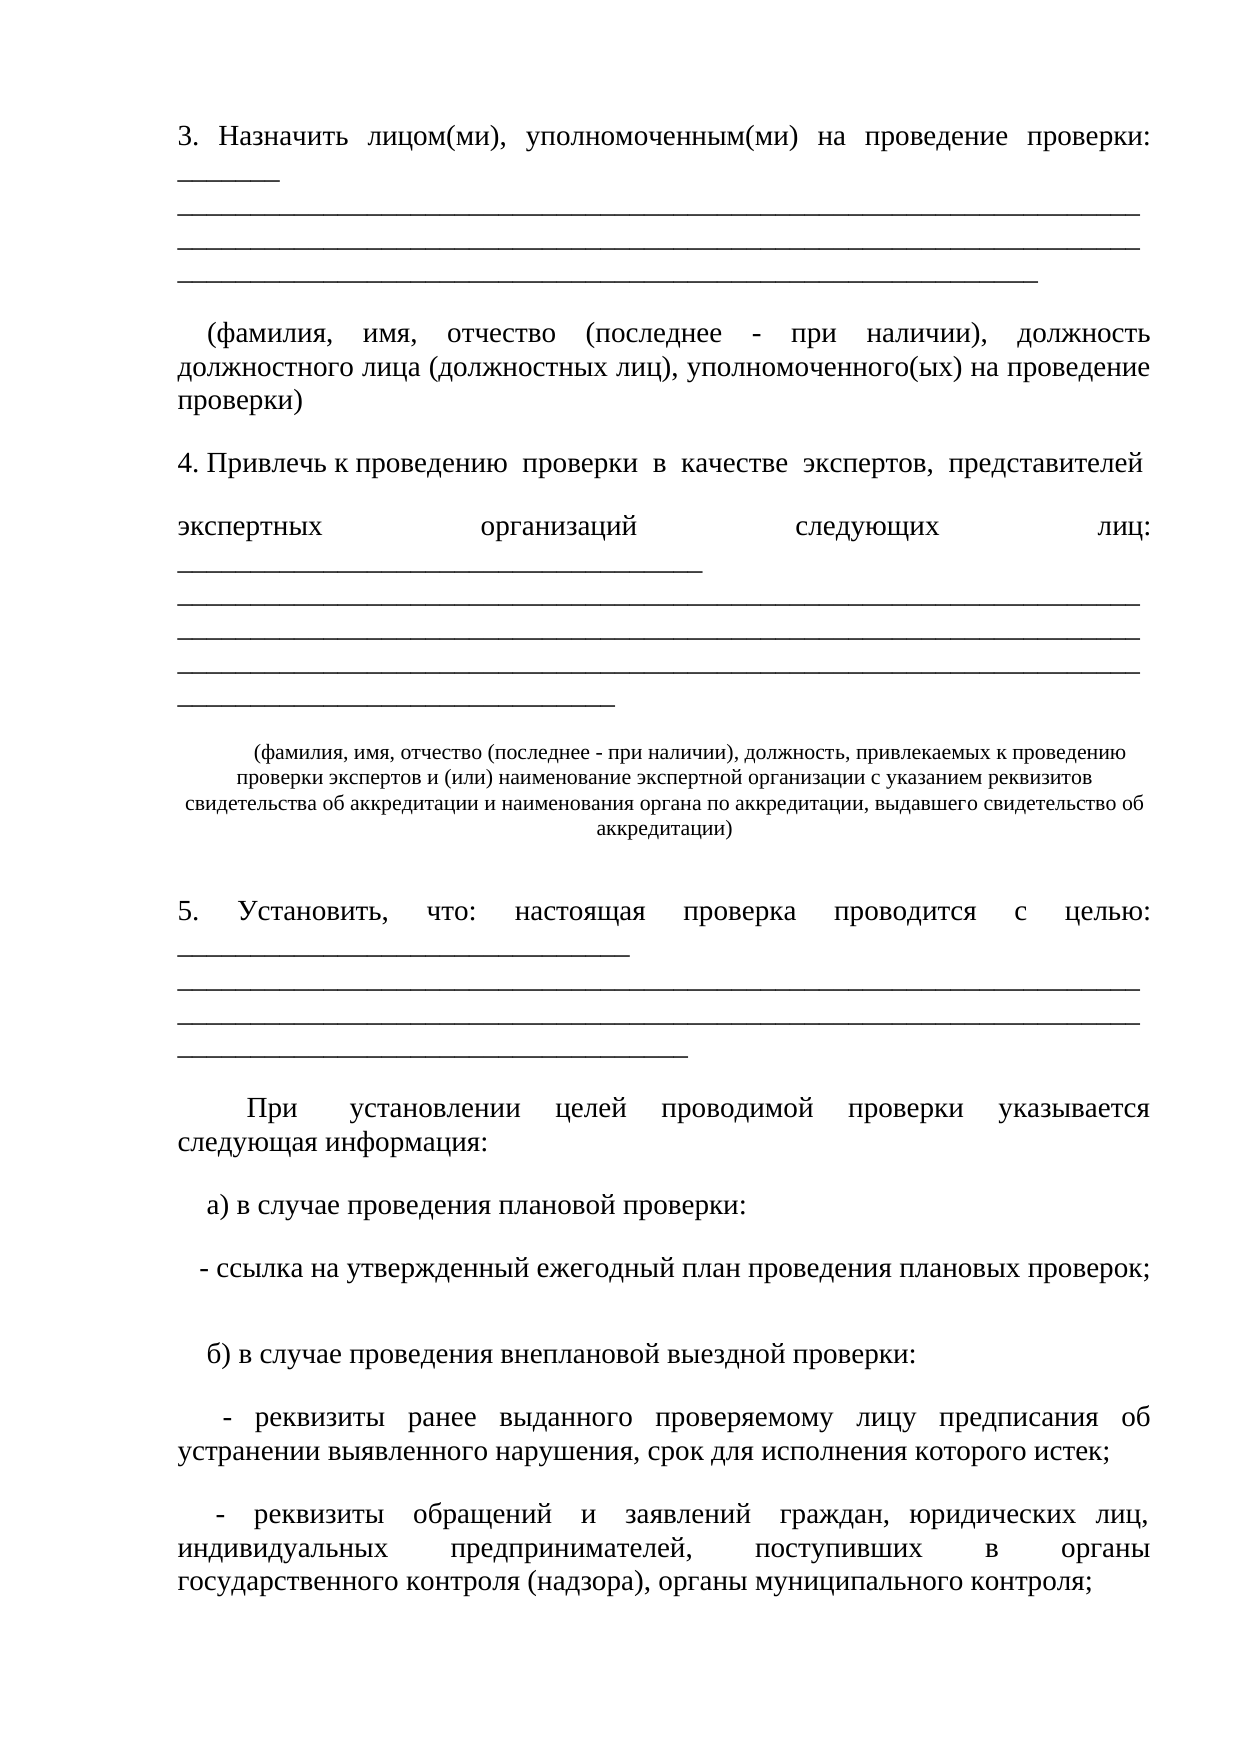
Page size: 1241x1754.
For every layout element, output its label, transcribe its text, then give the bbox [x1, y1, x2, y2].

text 4. Привлечь к проведению проверки в качестве экспертов, представителей [177, 445, 1152, 479]
text б) в случае проведения внеплановой выездной проверки: [177, 1337, 1152, 1370]
text экспертных организаций следующих лиц: ________________________________________________________________________________________________________________________________________________________________________________________________________________________________________________________________________ [177, 508, 1152, 710]
text - реквизиты обращений и заявлений граждан, юридических лиц, индивидуальных предпринимателей, поступивших в органы государственного контроля (надзора), органы муниципального контроля; [177, 1496, 1152, 1597]
text 5. Установить, что: настоящая проверка проводится с целью: ______________________________________________________________________________________________________________________________________________________________________________________________________ [177, 893, 1152, 1061]
text - ссылка на утвержденный ежегодный план проведения плановых проверок; [177, 1250, 1152, 1283]
text а) в случае проведения плановой проверки: [177, 1187, 1152, 1220]
text 3. Назначить лицом(ми), уполномоченным(ми) на проведение проверки: ______________________________________________________________________________________________________________________________________________________________________________________________________ [177, 118, 1152, 286]
text (фамилия, имя, отчество (последнее - при наличии), должность, привлекаемых к проведению проверки экспертов и (или) наименование экспертной организации с указанием реквизитов свидетельства об аккредитации и наименования органа по аккредитации, выдавшего свидетельство об аккредитации) [177, 739, 1152, 840]
text - реквизиты ранее выданного проверяемому лицу предписания об устранении выявленного нарушения, срок для исполнения которого истек; [177, 1399, 1152, 1467]
text (фамилия, имя, отчество (последнее - при наличии), должность должностного лица (должностных лиц), уполномоченного(ых) на проведение проверки) [177, 315, 1152, 416]
text При установлении целей проводимой проверки указывается следующая информация: [177, 1090, 1152, 1157]
